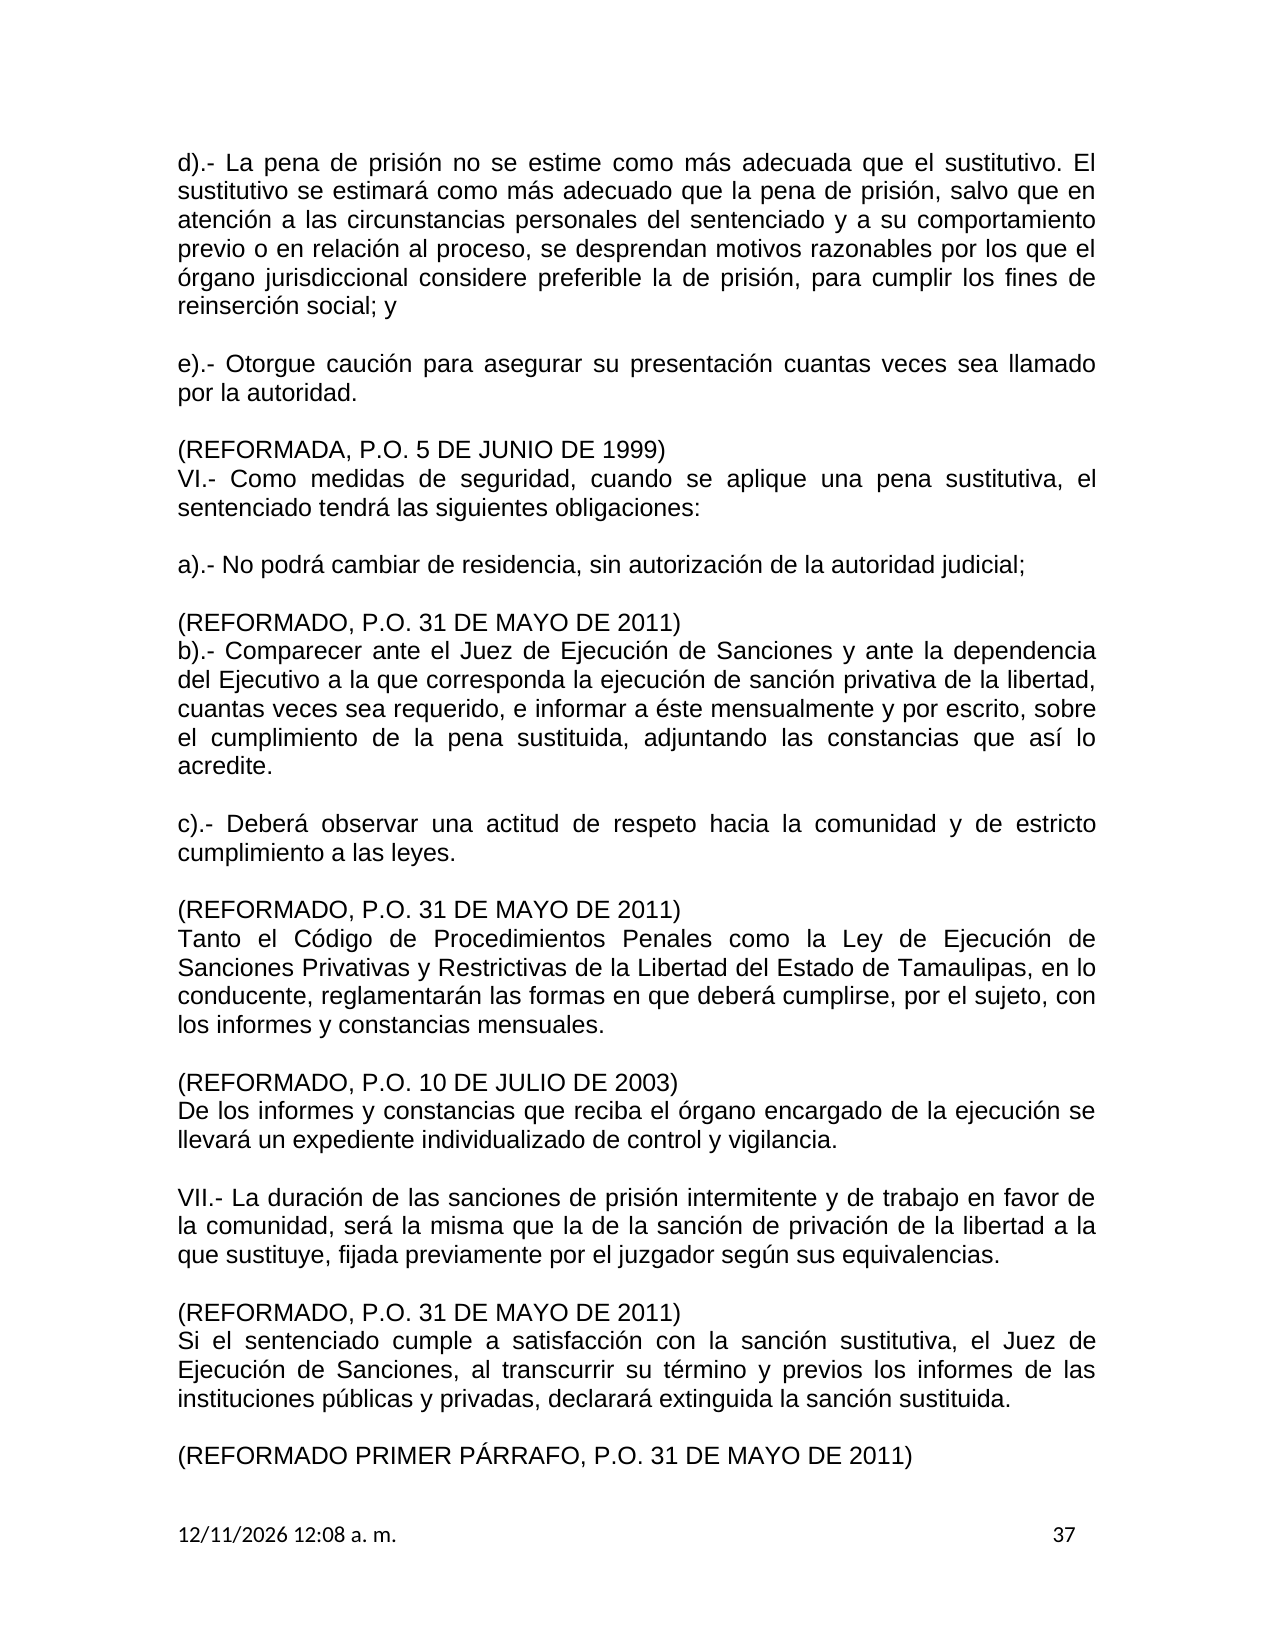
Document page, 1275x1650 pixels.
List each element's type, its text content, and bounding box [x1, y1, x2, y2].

text (REFORMADO PRIMER PÁRRAFO, P.O. 31 DE MAYO DE 2011) [177, 1441, 1098, 1470]
text d).- La pena de prisión no se estime como más adecuada que el sustitutivo. El sustitutivo se estimará como más adecuado que la pena de prisión, salvo que en atención a las circunstancias personales del sentenciado y a su comportamiento previo o en relación al proceso, se desprendan motivos razonables por los que el órgano jurisdiccional considere preferible la de prisión, para cumplir los fines de reinserción social; y [177, 148, 1098, 320]
text c).- Deberá observar una actitud de respeto hacia la comunidad y de estricto cumplimiento a las leyes. [177, 809, 1098, 866]
text VII.- La duración de las sanciones de prisión intermitente y de trabajo en favor de la comunidad, será la misma que la de la sanción de privación de la libertad a la que sustituye, fijada previamente por el juzgador según sus equivalencias. [177, 1183, 1098, 1269]
text (REFORMADO, P.O. 10 DE JULIO DE 2003) [177, 1068, 1098, 1096]
text Si el sentenciado cumple a satisfacción con la sanción sustitutiva, el Juez de Ejecución de Sanciones, al transcurrir su término y previos los informes de las instituciones públicas y privadas, declarará extinguida la sanción sustituida. [177, 1326, 1098, 1413]
text Tanto el Código de Procedimientos Penales como la Ley de Ejecución de Sanciones Privativas y Restrictivas de la Libertad del Estado de Tamaulipas, en lo conducente, reglamentarán las formas en que deberá cumplirse, por el sujeto, con los informes y constancias mensuales. [177, 924, 1098, 1039]
text (REFORMADO, P.O. 31 DE MAYO DE 2011) [177, 1298, 1098, 1326]
text b).- Comparecer ante el Juez de Ejecución de Sanciones y ante la dependencia del Ejecutivo a la que corresponda la ejecución de sanción privativa de la libertad, cuantas veces sea requerido, e informar a éste mensualmente y por escrito, sobre el cumplimiento de la pena sustituida, adjuntando las constancias que así lo acredite. [177, 636, 1098, 780]
text VI.- Como medidas de seguridad, cuando se aplique una pena sustitutiva, el sentenciado tendrá las siguientes obligaciones: [177, 464, 1098, 521]
text e).- Otorgue caución para asegurar su presentación cuantas veces sea llamado por la autoridad. [177, 349, 1098, 406]
text (REFORMADA, P.O. 5 DE JUNIO DE 1999) [177, 435, 1098, 464]
text (REFORMADO, P.O. 31 DE MAYO DE 2011) [177, 895, 1098, 924]
text (REFORMADO, P.O. 31 DE MAYO DE 2011) [177, 608, 1098, 636]
text a).- No podrá cambiar de residencia, sin autorización de la autoridad judicial; [177, 550, 1098, 579]
text De los informes y constancias que reciba el órgano encargado de la ejecución se llevará un expediente individualizado de control y vigilancia. [177, 1096, 1098, 1154]
